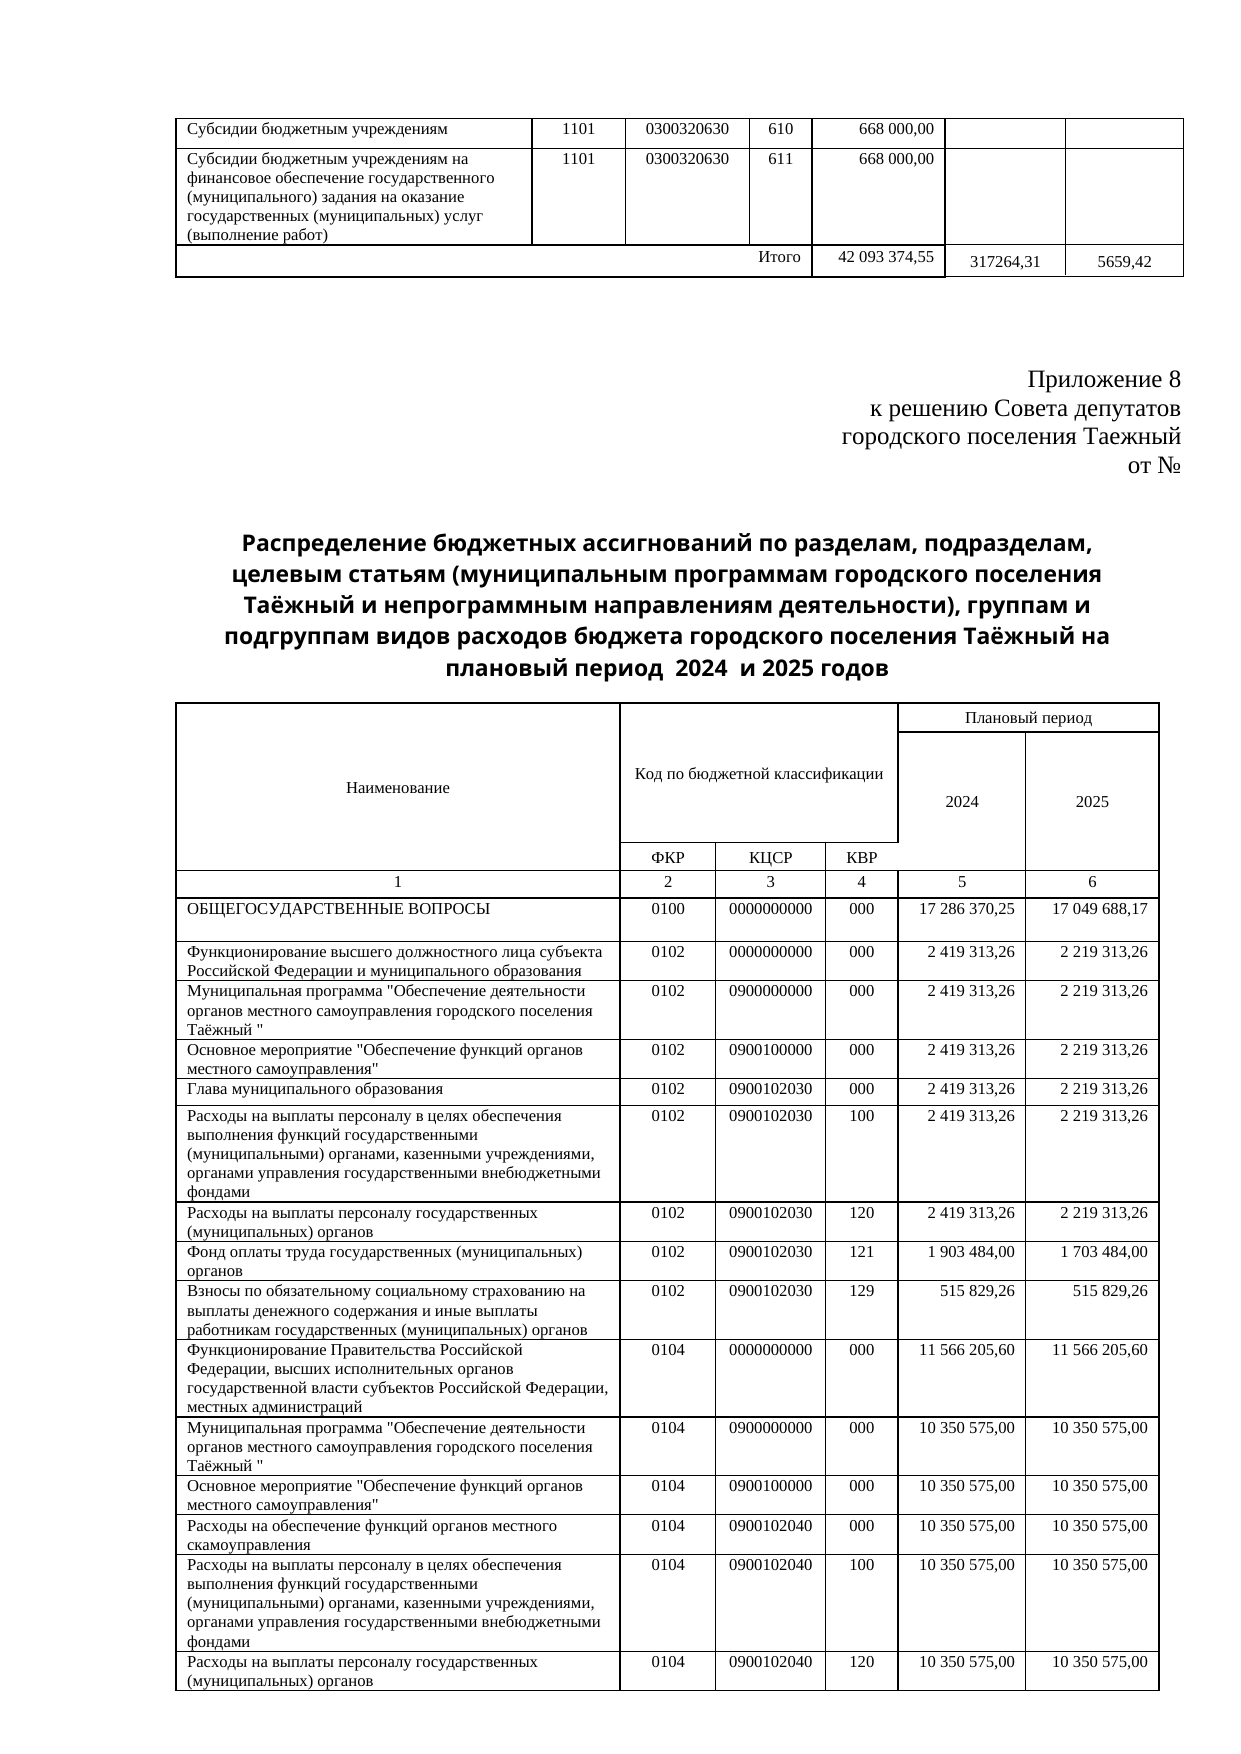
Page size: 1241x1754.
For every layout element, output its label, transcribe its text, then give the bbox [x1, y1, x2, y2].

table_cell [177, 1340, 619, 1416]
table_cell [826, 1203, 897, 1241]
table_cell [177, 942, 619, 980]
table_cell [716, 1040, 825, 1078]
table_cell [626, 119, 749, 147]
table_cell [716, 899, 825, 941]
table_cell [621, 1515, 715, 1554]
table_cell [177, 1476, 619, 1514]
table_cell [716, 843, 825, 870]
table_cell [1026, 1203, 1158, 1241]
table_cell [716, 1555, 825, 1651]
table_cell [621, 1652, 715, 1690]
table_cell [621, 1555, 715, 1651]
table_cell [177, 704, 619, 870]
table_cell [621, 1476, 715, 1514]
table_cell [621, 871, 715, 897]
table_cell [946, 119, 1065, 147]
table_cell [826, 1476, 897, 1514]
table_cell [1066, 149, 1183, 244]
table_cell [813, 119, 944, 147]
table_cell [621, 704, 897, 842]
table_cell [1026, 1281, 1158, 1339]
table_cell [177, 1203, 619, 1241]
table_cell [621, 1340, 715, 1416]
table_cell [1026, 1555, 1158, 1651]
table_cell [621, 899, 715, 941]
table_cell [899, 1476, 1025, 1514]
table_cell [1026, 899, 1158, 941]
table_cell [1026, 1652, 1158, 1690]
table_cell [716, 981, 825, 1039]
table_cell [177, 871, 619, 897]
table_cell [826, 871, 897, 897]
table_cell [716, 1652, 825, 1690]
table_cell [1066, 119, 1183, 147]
text городского поселения Таежный [177, 421, 1181, 450]
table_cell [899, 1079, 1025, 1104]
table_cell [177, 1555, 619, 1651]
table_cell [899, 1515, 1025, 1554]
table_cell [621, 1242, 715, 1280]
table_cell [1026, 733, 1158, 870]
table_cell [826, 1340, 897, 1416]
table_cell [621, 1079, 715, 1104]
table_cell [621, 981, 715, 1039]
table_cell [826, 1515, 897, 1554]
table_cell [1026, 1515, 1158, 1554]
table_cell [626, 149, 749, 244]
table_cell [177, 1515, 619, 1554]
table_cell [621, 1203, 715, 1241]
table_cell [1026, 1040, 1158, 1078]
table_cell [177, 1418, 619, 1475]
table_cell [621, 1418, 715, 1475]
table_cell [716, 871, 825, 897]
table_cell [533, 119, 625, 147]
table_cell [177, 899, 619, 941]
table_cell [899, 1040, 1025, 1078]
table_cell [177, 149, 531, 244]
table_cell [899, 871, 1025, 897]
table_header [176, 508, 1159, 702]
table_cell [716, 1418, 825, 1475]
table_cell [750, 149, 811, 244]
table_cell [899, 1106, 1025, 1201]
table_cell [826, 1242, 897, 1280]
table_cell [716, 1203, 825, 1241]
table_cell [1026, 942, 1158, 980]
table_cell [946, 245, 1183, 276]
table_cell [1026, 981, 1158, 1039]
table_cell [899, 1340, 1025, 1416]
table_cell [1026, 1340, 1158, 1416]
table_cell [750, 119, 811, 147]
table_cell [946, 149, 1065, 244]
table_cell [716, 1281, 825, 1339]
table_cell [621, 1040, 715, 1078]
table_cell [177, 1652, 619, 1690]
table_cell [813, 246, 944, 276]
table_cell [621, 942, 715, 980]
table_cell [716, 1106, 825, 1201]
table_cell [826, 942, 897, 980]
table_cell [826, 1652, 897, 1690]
text Приложение 8 [177, 364, 1181, 393]
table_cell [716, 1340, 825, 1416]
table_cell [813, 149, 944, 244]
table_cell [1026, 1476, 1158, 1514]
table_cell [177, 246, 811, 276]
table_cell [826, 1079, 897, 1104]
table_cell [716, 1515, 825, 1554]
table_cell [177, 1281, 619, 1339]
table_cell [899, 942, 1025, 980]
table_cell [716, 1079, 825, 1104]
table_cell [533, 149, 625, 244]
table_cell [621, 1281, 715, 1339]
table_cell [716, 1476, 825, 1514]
text от № [177, 450, 1181, 479]
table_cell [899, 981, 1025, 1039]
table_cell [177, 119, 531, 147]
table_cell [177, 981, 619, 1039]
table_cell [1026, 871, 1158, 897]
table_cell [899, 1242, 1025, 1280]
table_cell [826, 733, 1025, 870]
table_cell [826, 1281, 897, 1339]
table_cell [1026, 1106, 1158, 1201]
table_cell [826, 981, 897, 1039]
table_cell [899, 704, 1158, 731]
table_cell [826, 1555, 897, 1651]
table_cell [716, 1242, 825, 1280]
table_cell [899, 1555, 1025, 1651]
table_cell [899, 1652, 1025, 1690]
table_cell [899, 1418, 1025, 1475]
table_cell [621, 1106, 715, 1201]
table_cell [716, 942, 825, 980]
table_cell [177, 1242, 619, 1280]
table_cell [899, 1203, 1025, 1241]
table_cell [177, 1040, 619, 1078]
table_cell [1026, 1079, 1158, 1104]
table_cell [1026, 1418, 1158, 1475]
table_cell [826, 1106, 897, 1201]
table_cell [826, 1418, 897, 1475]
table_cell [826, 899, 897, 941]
text к решению Совета депутатов [177, 393, 1181, 421]
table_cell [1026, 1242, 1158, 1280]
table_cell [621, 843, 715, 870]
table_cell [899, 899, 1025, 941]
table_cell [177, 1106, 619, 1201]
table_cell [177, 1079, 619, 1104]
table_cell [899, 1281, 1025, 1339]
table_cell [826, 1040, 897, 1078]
